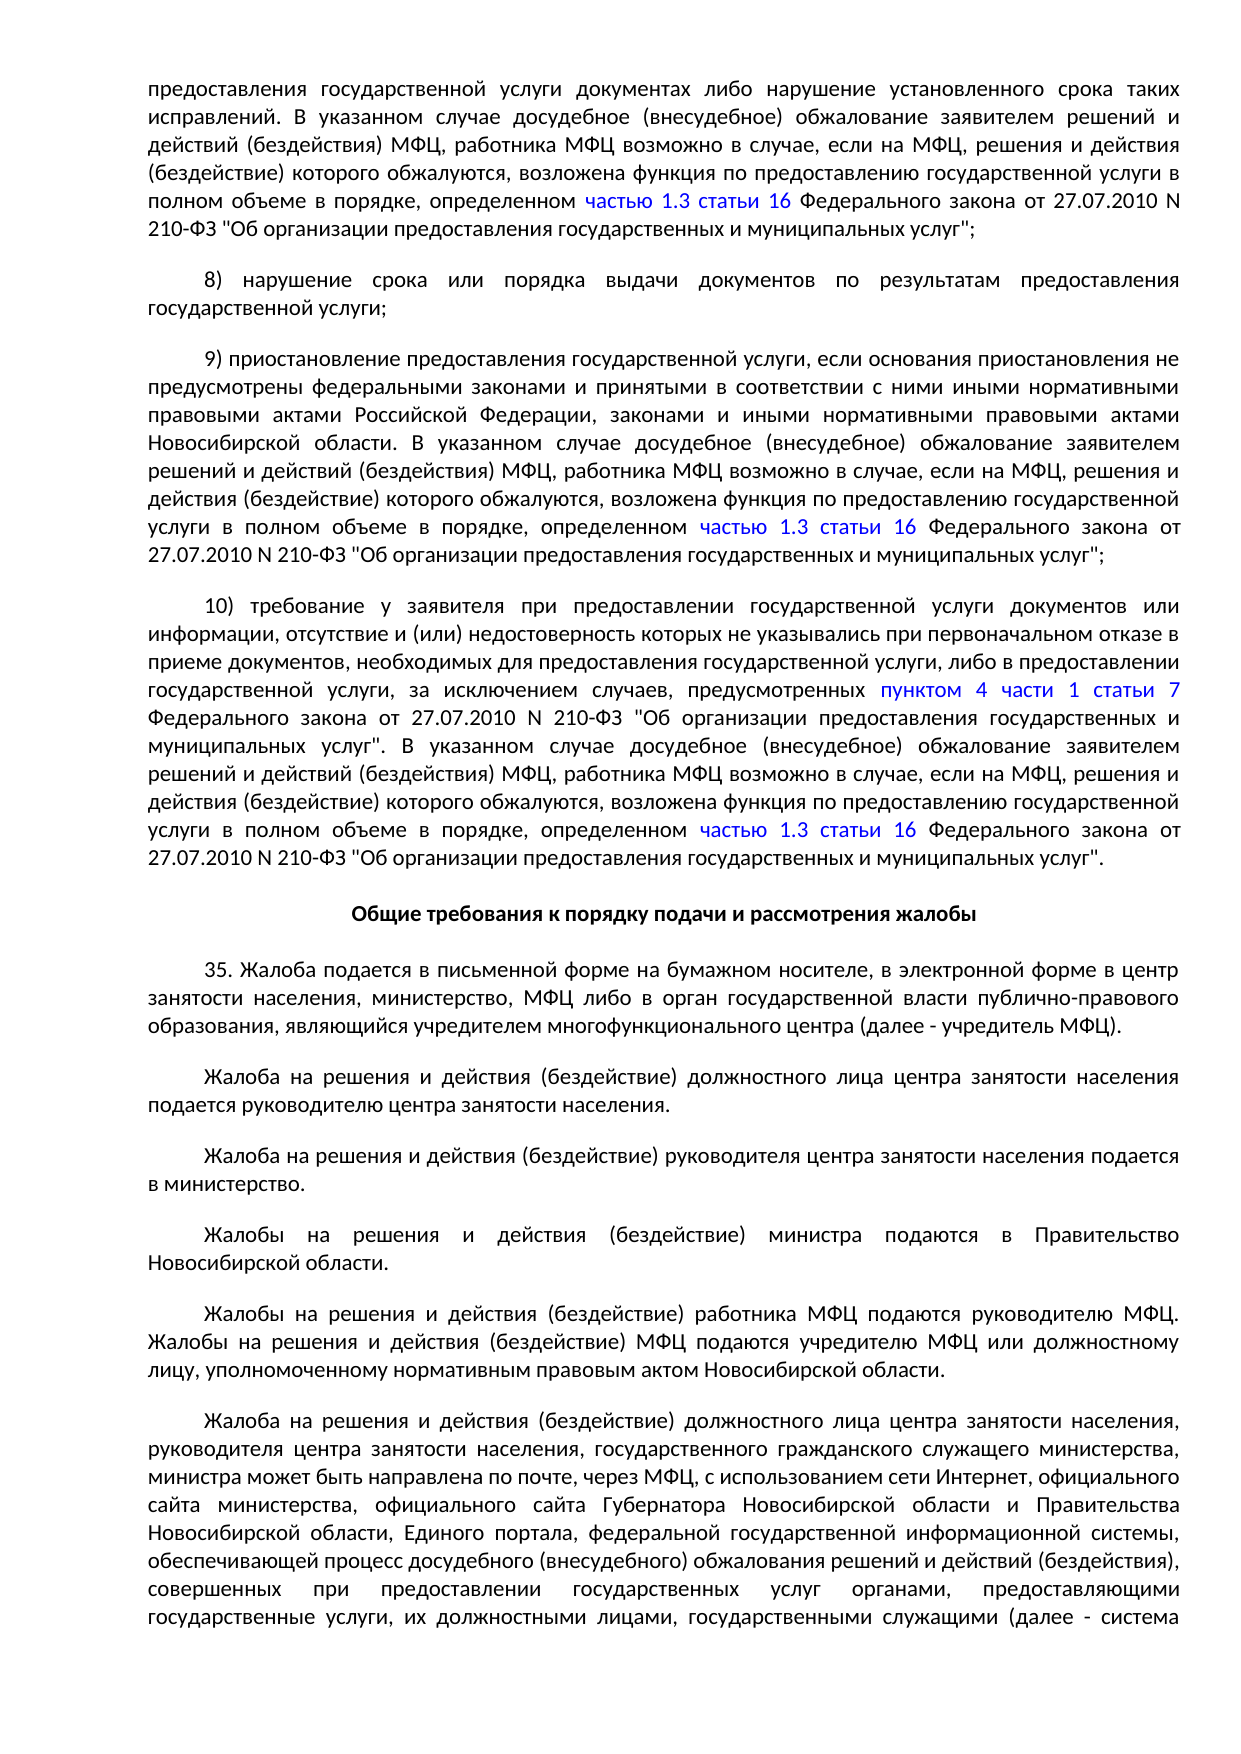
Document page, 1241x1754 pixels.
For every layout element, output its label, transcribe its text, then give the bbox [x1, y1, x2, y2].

text Жалобы на решения и действия (бездействие) работника МФЦ подаются руководителю МФЦ. Жалобы на решения и действия (бездействие) МФЦ подаются учредителю МФЦ или должностному лицу, уполномоченному нормативным правовым актом Новосибирской области. [148, 1299, 1181, 1383]
text Жалоба на решения и действия (бездействие) руководителя центра занятости населения подается в министерство. [148, 1141, 1181, 1197]
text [148, 74, 1181, 242]
text Жалоба на решения и действия (бездействие) должностного лица центра занятости населения подается руководителю центра занятости населения. [148, 1062, 1181, 1118]
text 9) приостановление предоставления государственной услуги, если основания приостановления не предусмотрены федеральными законами и принятыми в соответствии с ними иными нормативными правовыми актами Российской Федерации, законами и иными нормативными правовыми актами Новосибирской области. В указанном случае досудебное (внесудебное) обжалование заявителем решений и действий (бездействия) МФЦ, работника МФЦ возможно в случае, если на МФЦ, решения и действия (бездействие) которого обжалуются, возложена функция по предоставлению государственной услуги в полном объеме в порядке, определенном частью 1.3 статьи 16 Федерального закона от 27.07.2010 N 210-ФЗ "Об организации предоставления государственных и муниципальных услуг"; [148, 344, 1181, 568]
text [148, 1406, 1181, 1630]
text 35. Жалоба подается в письменной форме на бумажном носителе, в электронной форме в центр занятости населения, министерство, МФЦ либо в орган государственной власти публично-правового образования, являющийся учредителем многофункционального центра (далее - учредитель МФЦ). [148, 955, 1181, 1039]
title Общие требования к порядку подачи и рассмотрения жалобы [148, 899, 1181, 927]
text Жалобы на решения и действия (бездействие) министра подаются в Правительство Новосибирской области. [148, 1220, 1181, 1276]
text 8) нарушение срока или порядка выдачи документов по результатам предоставления государственной услуги; [148, 265, 1181, 321]
text 10) требование у заявителя при предоставлении государственной услуги документов или информации, отсутствие и (или) недостоверность которых не указывались при первоначальном отказе в приеме документов, необходимых для предоставления государственной услуги, либо в предоставлении государственной услуги, за исключением случаев, предусмотренных пунктом 4 части 1 статьи 7 Федерального закона от 27.07.2010 N 210-ФЗ "Об организации предоставления государственных и муниципальных услуг". В указанном случае досудебное (внесудебное) обжалование заявителем решений и действий (бездействия) МФЦ, работника МФЦ возможно в случае, если на МФЦ, решения и действия (бездействие) которого обжалуются, возложена функция по предоставлению государственной услуги в полном объеме в порядке, определенном частью 1.3 статьи 16 Федерального закона от 27.07.2010 N 210-ФЗ "Об организации предоставления государственных и муниципальных услуг". [148, 591, 1181, 871]
